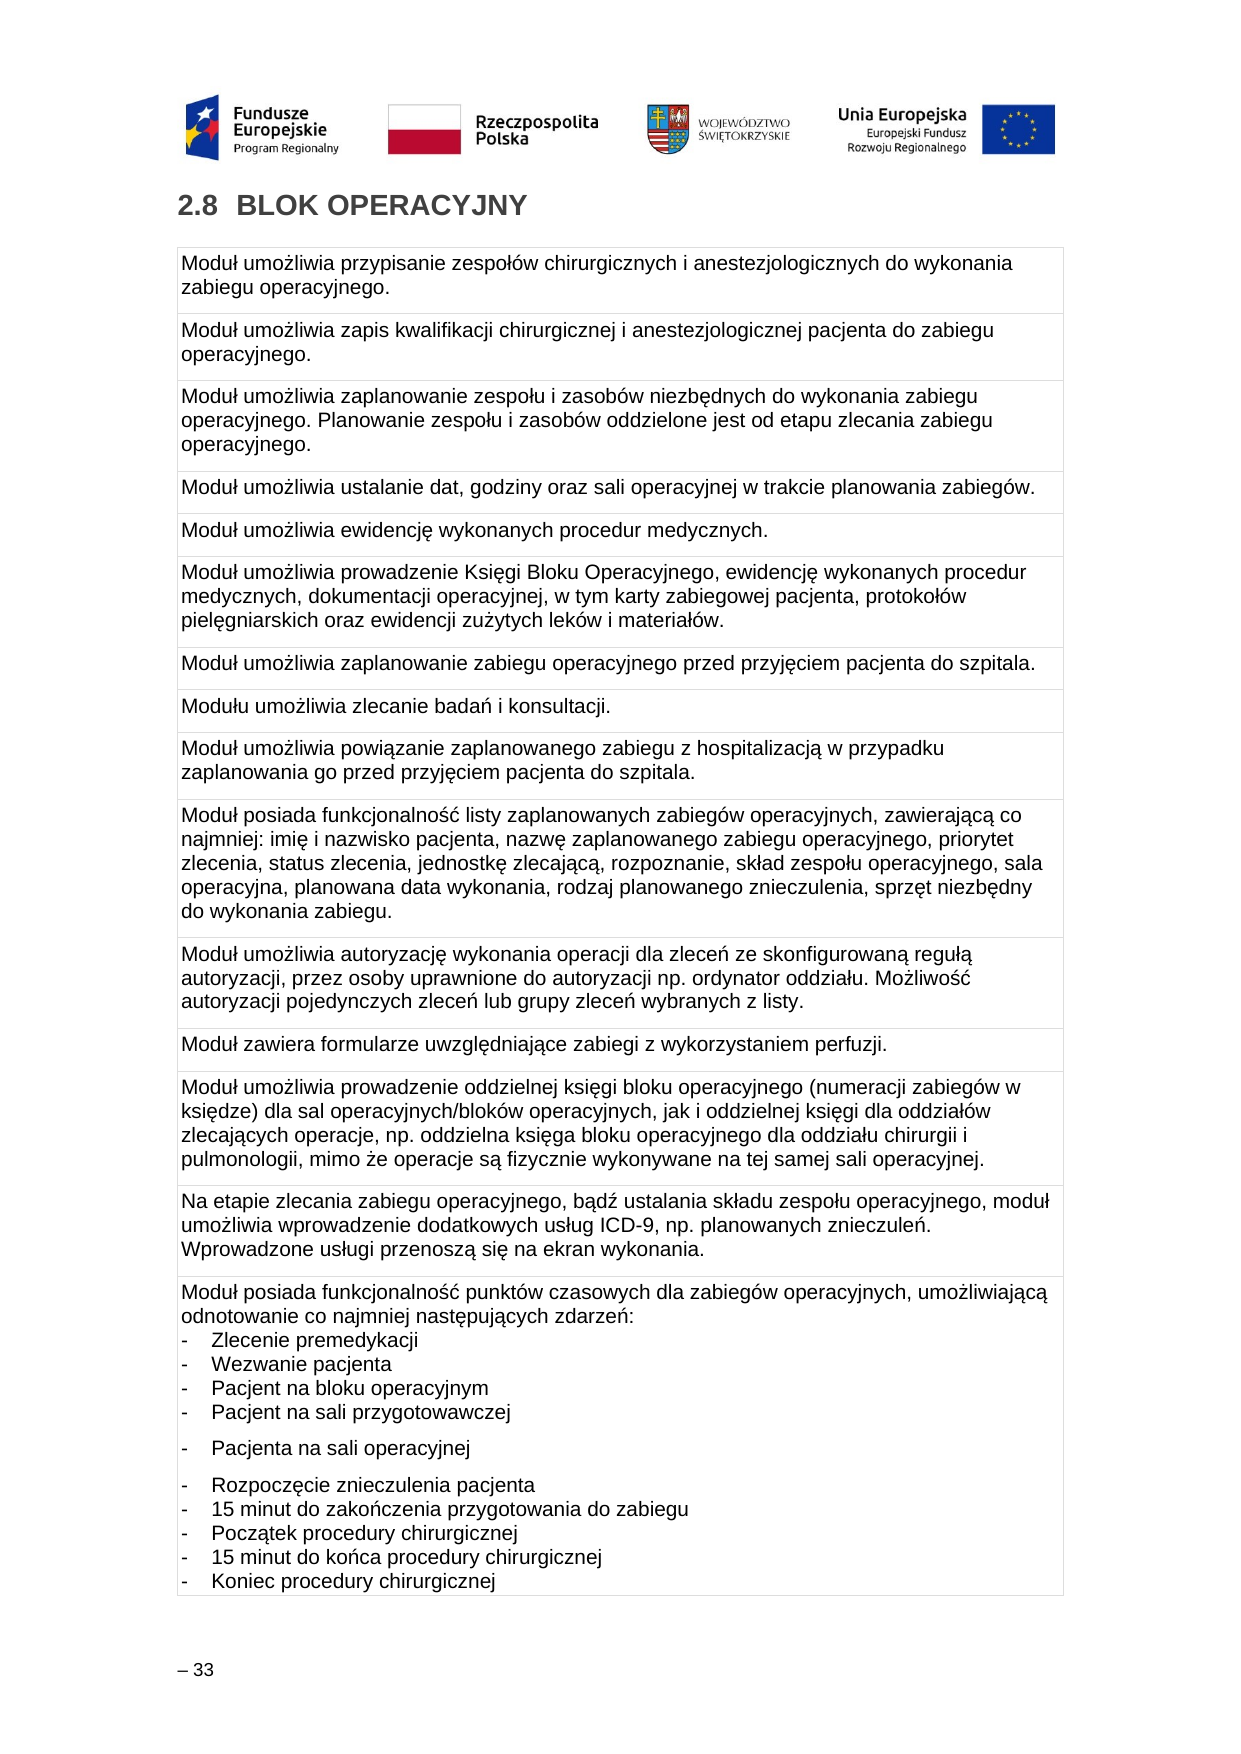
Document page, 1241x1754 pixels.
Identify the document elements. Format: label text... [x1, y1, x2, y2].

picture [177, 86, 1063, 167]
table_header Moduł umożliwia przypisanie zespołów chirurgicznych i anestezjologicznych do wykonania zabiegu operacyjnego. [178, 248, 1063, 313]
table_cell Na etapie zlecania zabiegu operacyjnego, bądź ustalania składu zespołu operacyjnego, moduł umożliwia wprowadzenie dodatkowych usług ICD-9, np. planowanych znieczuleń. Wprowadzone usługi przenoszą się na ekran wykonania. [178, 1186, 1063, 1276]
table_cell Moduł umożliwia zaplanowanie zespołu i zasobów niezbędnych do wykonania zabiegu operacyjnego. Planowanie zespołu i zasobów oddzielone jest od etapu zlecania zabiegu operacyjnego. [178, 381, 1063, 471]
table_cell Modułu umożliwia zlecanie badań i konsultacji. [178, 690, 1063, 732]
table_cell Moduł umożliwia zapis kwalifikacji chirurgicznej i anestezjologicznej pacjenta do zabiegu operacyjnego. [178, 314, 1063, 380]
table_cell Moduł umożliwia zaplanowanie zabiegu operacyjnego przed przyjęciem pacjenta do szpitala. [178, 648, 1063, 689]
subtitle BLOK OPERACYJNY [177, 188, 1063, 222]
table_cell Moduł posiada funkcjonalność listy zaplanowanych zabiegów operacyjnych, zawierającą co najmniej: imię i nazwisko pacjenta, nazwę zaplanowanego zabiegu operacyjnego, priorytet zlecenia, status zlecenia, jednostkę zlecającą, rozpoznanie, skład zespołu operacyjnego, sala operacyjna, planowana data wykonania, rodzaj planowanego znieczulenia, sprzęt niezbędny do wykonania zabiegu. [178, 800, 1063, 937]
table_cell Moduł umożliwia autoryzację wykonania operacji dla zleceń ze skonfigurowaną regułą autoryzacji, przez osoby uprawnione do autoryzacji np. ordynator oddziału. Możliwość autoryzacji pojedynczych zleceń lub grupy zleceń wybranych z listy. [178, 938, 1063, 1028]
table_cell Moduł umożliwia prowadzenie Księgi Bloku Operacyjnego, ewidencję wykonanych procedur medycznych, dokumentacji operacyjnej, w tym karty zabiegowej pacjenta, protokołów pielęgniarskich oraz ewidencji zużytych leków i materiałów. [178, 557, 1063, 647]
table_cell Moduł umożliwia ewidencję wykonanych procedur medycznych. [178, 514, 1063, 556]
table_cell Moduł umożliwia powiązanie zaplanowanego zabiegu z hospitalizacją w przypadku zaplanowania go przed przyjęciem pacjenta do szpitala. [178, 733, 1063, 799]
table_cell Moduł zawiera formularze uwzględniające zabiegi z wykorzystaniem perfuzji. [178, 1029, 1063, 1071]
table_cell Moduł umożliwia ustalanie dat, godziny oraz sali operacyjnej w trakcie planowania zabiegów. [178, 472, 1063, 513]
table_cell Moduł umożliwia prowadzenie oddzielnej księgi bloku operacyjnego (numeracji zabiegów w księdze) dla sal operacyjnych/bloków operacyjnych, jak i oddzielnej księgi dla oddziałów zlecających operacje, np. oddzielna księga bloku operacyjnego dla oddziału chirurgii i pulmonologii, mimo że operacje są fizycznie wykonywane na tej samej sali operacyjnej. [178, 1072, 1063, 1185]
